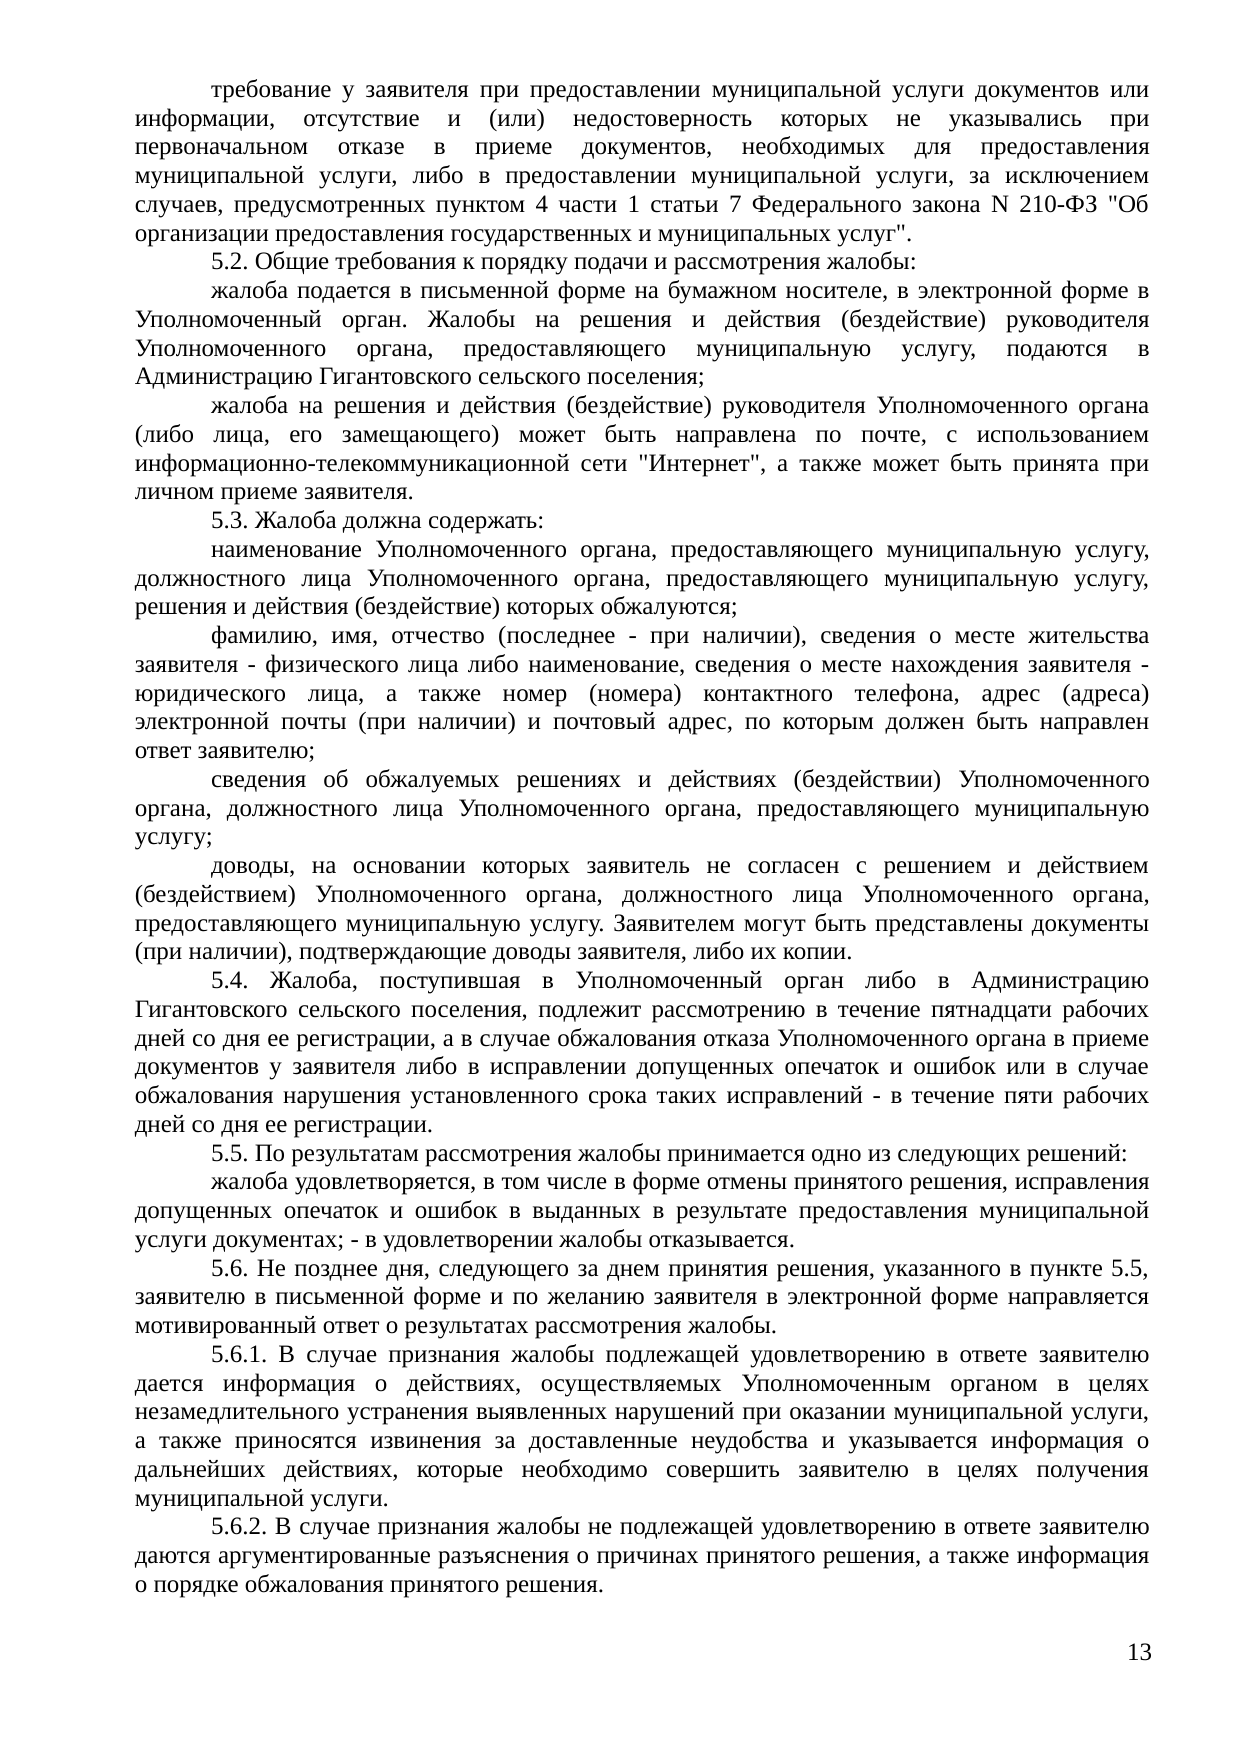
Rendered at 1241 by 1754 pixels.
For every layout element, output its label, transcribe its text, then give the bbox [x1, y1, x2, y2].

text требование у заявителя при предоставлении муниципальной услуги документов или информации, отсутствие и (или) недостоверность которых не указывались при первоначальном отказе в приеме документов, необходимых для предоставления муниципальной услуги, либо в предоставлении муниципальной услуги, за исключением случаев, предусмотренных пунктом 4 части 1 статьи 7 Федерального закона N 210-ФЗ "Об организации предоставления государственных и муниципальных услуг". [136, 74, 1152, 246]
text сведения об обжалуемых решениях и действиях (бездействии) Уполномоченного органа, должностного лица Уполномоченного органа, предоставляющего муниципальную услугу; [136, 764, 1152, 850]
text 5.5. По результатам рассмотрения жалобы принимается одно из следующих решений: [136, 1138, 1152, 1166]
text 5.6. Не позднее дня, следующего за днем принятия решения, указанного в пункте 5.5, заявителю в письменной форме и по желанию заявителя в электронной форме направляется мотивированный ответ о результатах рассмотрения жалобы. [136, 1253, 1152, 1339]
text 5.4. Жалоба, поступившая в Уполномоченный орган либо в Администрацию Гигантовского сельского поселения, подлежит рассмотрению в течение пятнадцати рабочих дней со дня ее регистрации, а в случае обжалования отказа Уполномоченного органа в приеме документов у заявителя либо в исправлении допущенных опечаток и ошибок или в случае обжалования нарушения установленного срока таких исправлений - в течение пяти рабочих дней со дня ее регистрации. [136, 965, 1152, 1138]
text 5.6.1. В случае признания жалобы подлежащей удовлетворению в ответе заявителю дается информация о действиях, осуществляемых Уполномоченным органом в целях незамедлительного устранения выявленных нарушений при оказании муниципальной услуги, а также приносятся извинения за доставленные неудобства и указывается информация о дальнейших действиях, которые необходимо совершить заявителю в целях получения муниципальной услуги. [136, 1339, 1152, 1511]
text жалоба на решения и действия (бездействие) руководителя Уполномоченного органа (либо лица, его замещающего) может быть направлена по почте, с использованием информационно-телекоммуникационной сети "Интернет", а также может быть принята при личном приеме заявителя. [136, 390, 1152, 505]
text фамилию, имя, отчество (последнее - при наличии), сведения о месте жительства заявителя - физического лица либо наименование, сведения о месте нахождения заявителя - юридического лица, а также номер (номера) контактного телефона, адрес (адреса) электронной почты (при наличии) и почтовый адрес, по которым должен быть направлен ответ заявителю; [136, 620, 1152, 764]
text наименование Уполномоченного органа, предоставляющего муниципальную услугу, должностного лица Уполномоченного органа, предоставляющего муниципальную услугу, решения и действия (бездействие) которых обжалуются; [136, 534, 1152, 620]
text доводы, на основании которых заявитель не согласен с решением и действием (бездействием) Уполномоченного органа, должностного лица Уполномоченного органа, предоставляющего муниципальную услугу. Заявителем могут быть представлены документы (при наличии), подтверждающие доводы заявителя, либо их копии. [136, 850, 1152, 965]
text 5.3. Жалоба должна содержать: [136, 505, 1152, 534]
text жалоба удовлетворяется, в том числе в форме отмены принятого решения, исправления допущенных опечаток и ошибок в выданных в результате предоставления муниципальной услуги документах; - в удовлетворении жалобы отказывается. [136, 1166, 1152, 1253]
text жалоба подается в письменной форме на бумажном носителе, в электронной форме в Уполномоченный орган. Жалобы на решения и действия (бездействие) руководителя Уполномоченного органа, предоставляющего муниципальную услугу, подаются в Администрацию Гигантовского сельского поселения; [136, 275, 1152, 390]
text 5.2. Общие требования к порядку подачи и рассмотрения жалобы: [136, 246, 1152, 275]
text 5.6.2. В случае признания жалобы не подлежащей удовлетворению в ответе заявителю даются аргументированные разъяснения о причинах принятого решения, а также информация о порядке обжалования принятого решения. [136, 1511, 1152, 1598]
